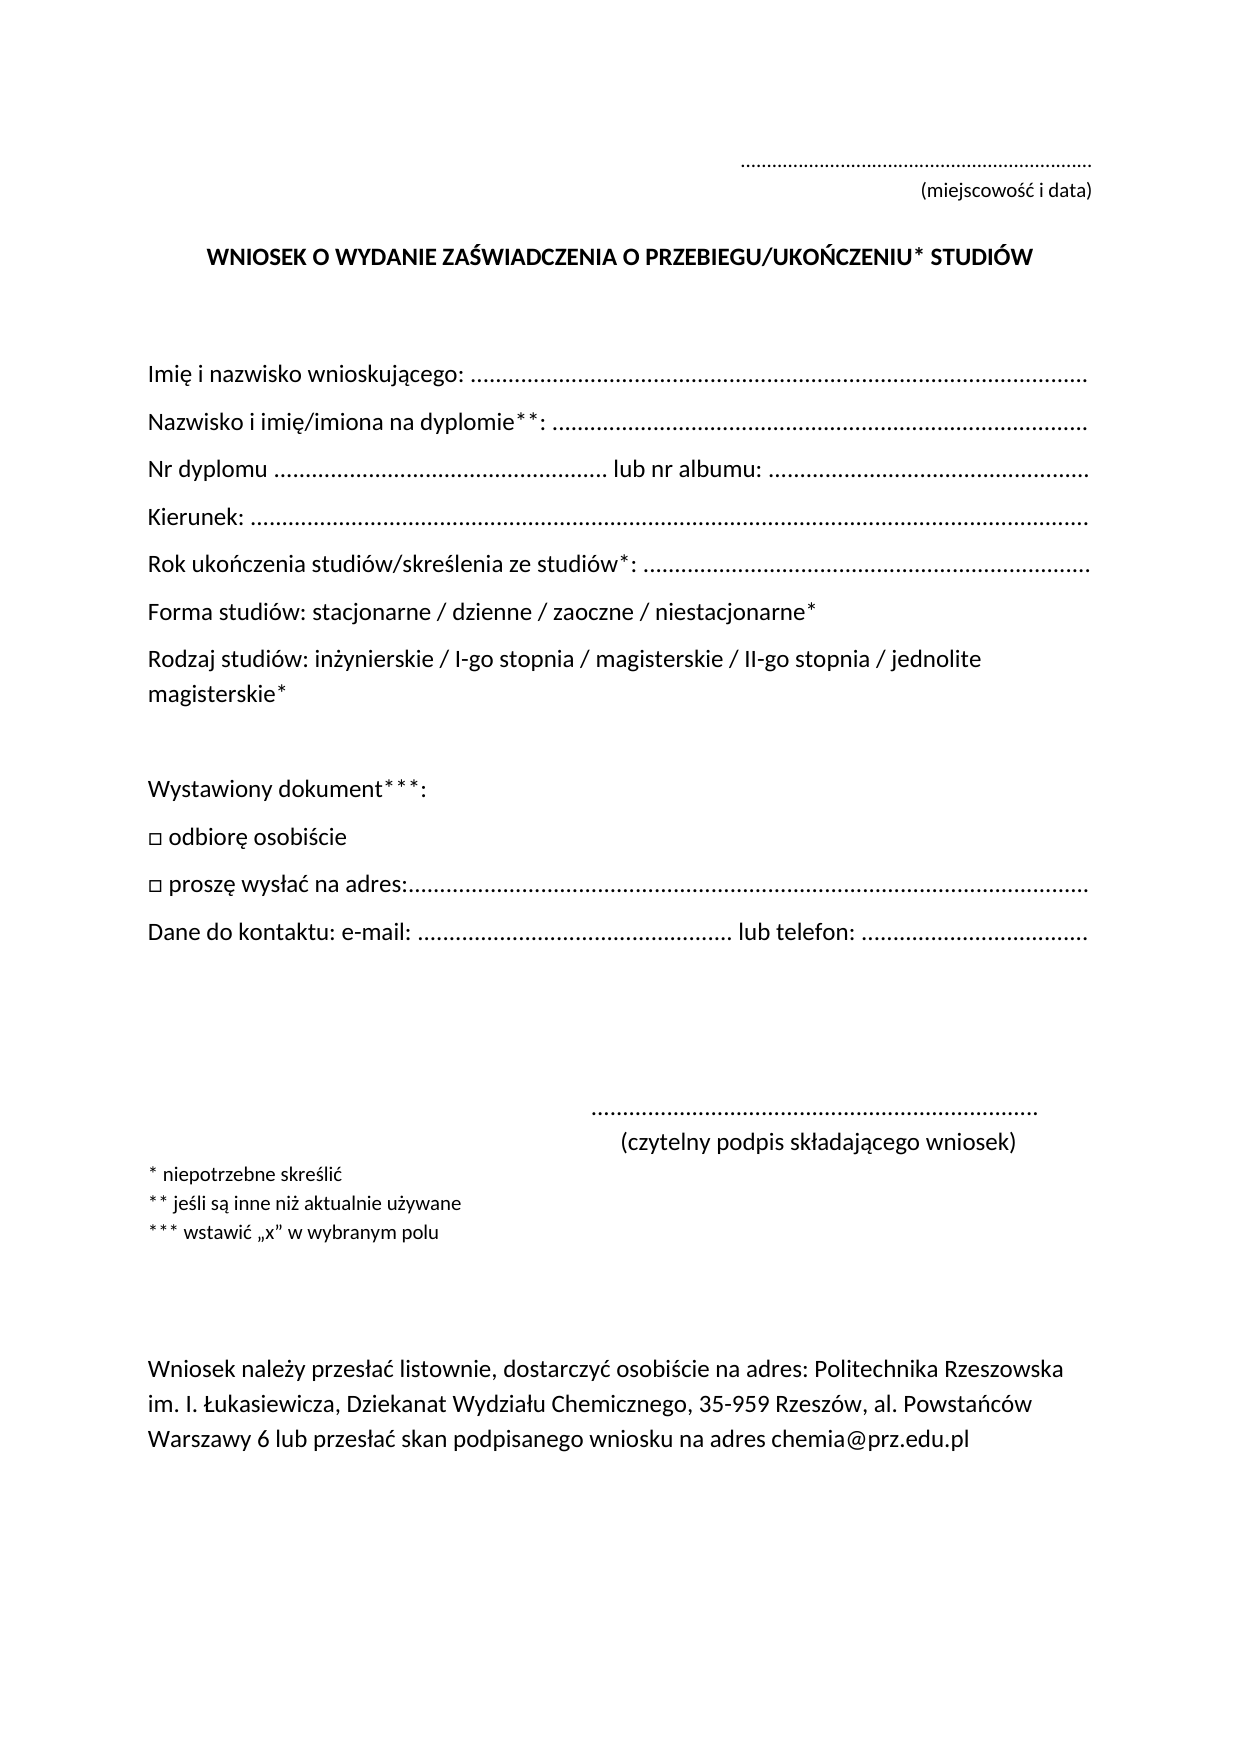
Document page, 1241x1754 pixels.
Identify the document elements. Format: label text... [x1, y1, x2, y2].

text ....................................................................... [591, 1091, 1093, 1121]
text Rodzaj studiów: inżynierskie / I-go stopnia / magisterskie / II-go stopnia / jednolite magisterskie* [148, 643, 1093, 709]
text Nr dyplomu ..................................................... lub nr albumu: ................................................... [148, 453, 1093, 484]
text ................................................................... [148, 148, 1093, 173]
text Kierunek: ..................................................................................................................................... [148, 501, 1093, 531]
text * niepotrzebne skreślić [148, 1161, 1093, 1186]
text *** wstawić „x” w wybranym polu [148, 1219, 1093, 1245]
text WNIOSEK O WYDANIE ZAŚWIADCZENIA O PRZEBIEGU/UKOŃCZENIU* STUDIÓW [148, 241, 1093, 271]
text Wniosek należy przesłać listownie, dostarczyć osobiście na adres: Politechnika Rzeszowska im. I. Łukasiewicza, Dziekanat Wydziału Chemicznego, 35-959 Rzeszów, al. Powstańców Warszawy 6 lub przesłać skan podpisanego wniosku na adres chemia@prz.edu.pl [148, 1353, 1093, 1454]
text Forma studiów: stacjonarne / dzienne / zaoczne / niestacjonarne* [148, 596, 1093, 626]
text Imię i nazwisko wnioskującego: .................................................................................................. [148, 358, 1093, 389]
text □ odbiorę osobiście [148, 821, 1093, 851]
text (czytelny podpis składającego wniosek) [620, 1126, 1093, 1156]
text ** jeśli są inne niż aktualnie używane [148, 1190, 1093, 1216]
text Nazwisko i imię/imiona na dyplomie**: ..................................................................................... [148, 406, 1093, 436]
text Wystawiony dokument***: [148, 773, 1093, 804]
text (miejscowość i data) [148, 177, 1093, 202]
text Rok ukończenia studiów/skreślenia ze studiów*: ....................................................................... [148, 548, 1093, 579]
text □ proszę wysłać na adres:............................................................................................................ [148, 868, 1093, 899]
text Dane do kontaktu: e-mail: .................................................. lub telefon: .................................... [148, 916, 1093, 946]
